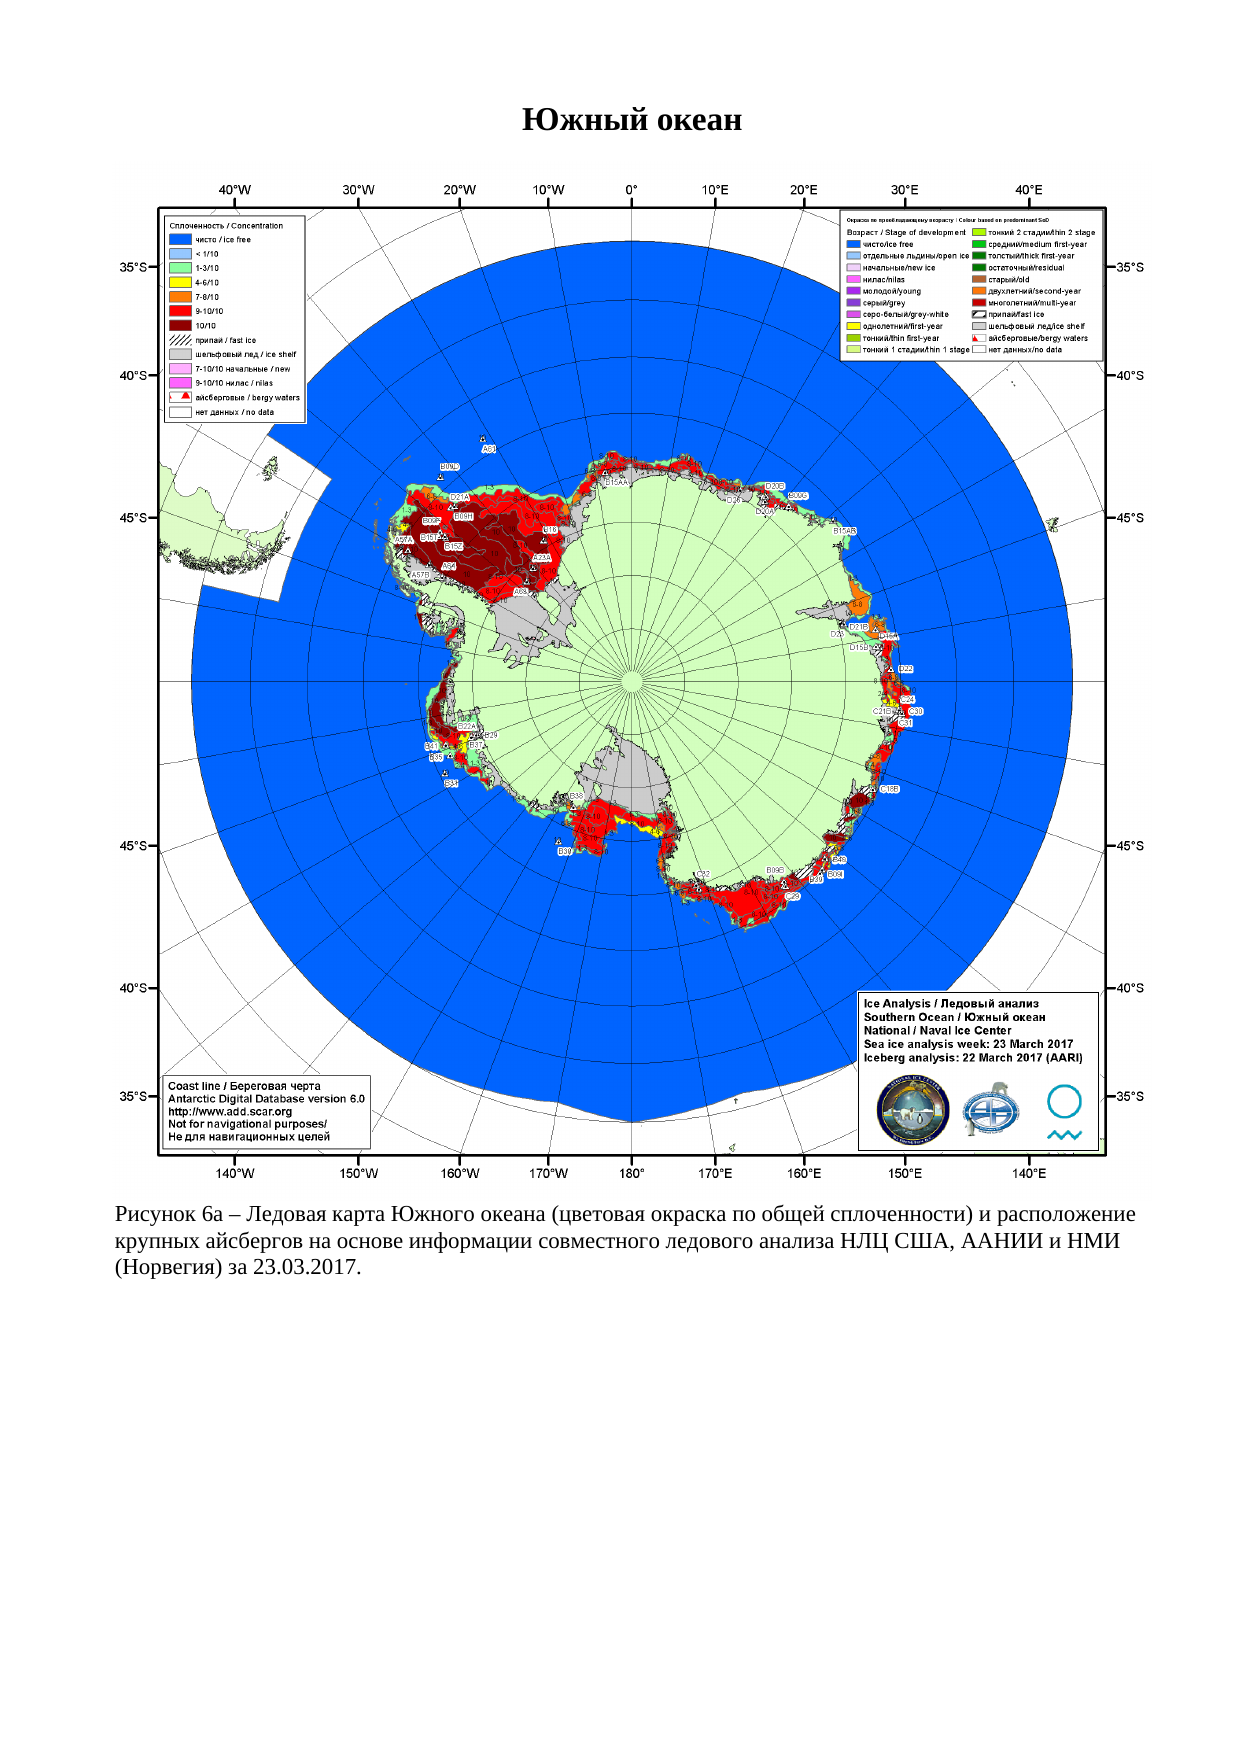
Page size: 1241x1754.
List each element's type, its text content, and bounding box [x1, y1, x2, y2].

subtitle Рисунок 6а – Ледовая карта Южного океана (цветовая окраска по общей сплоченности) и расположение крупных айсбергов на основе информации совместного ледового анализа НЛЦ США, ААНИИ и НМИ (Норвегия) за 23.03.2017. [114, 1201, 1152, 1279]
subtitle Южный океан [112, 99, 1152, 137]
picture [112, 161, 1152, 1201]
